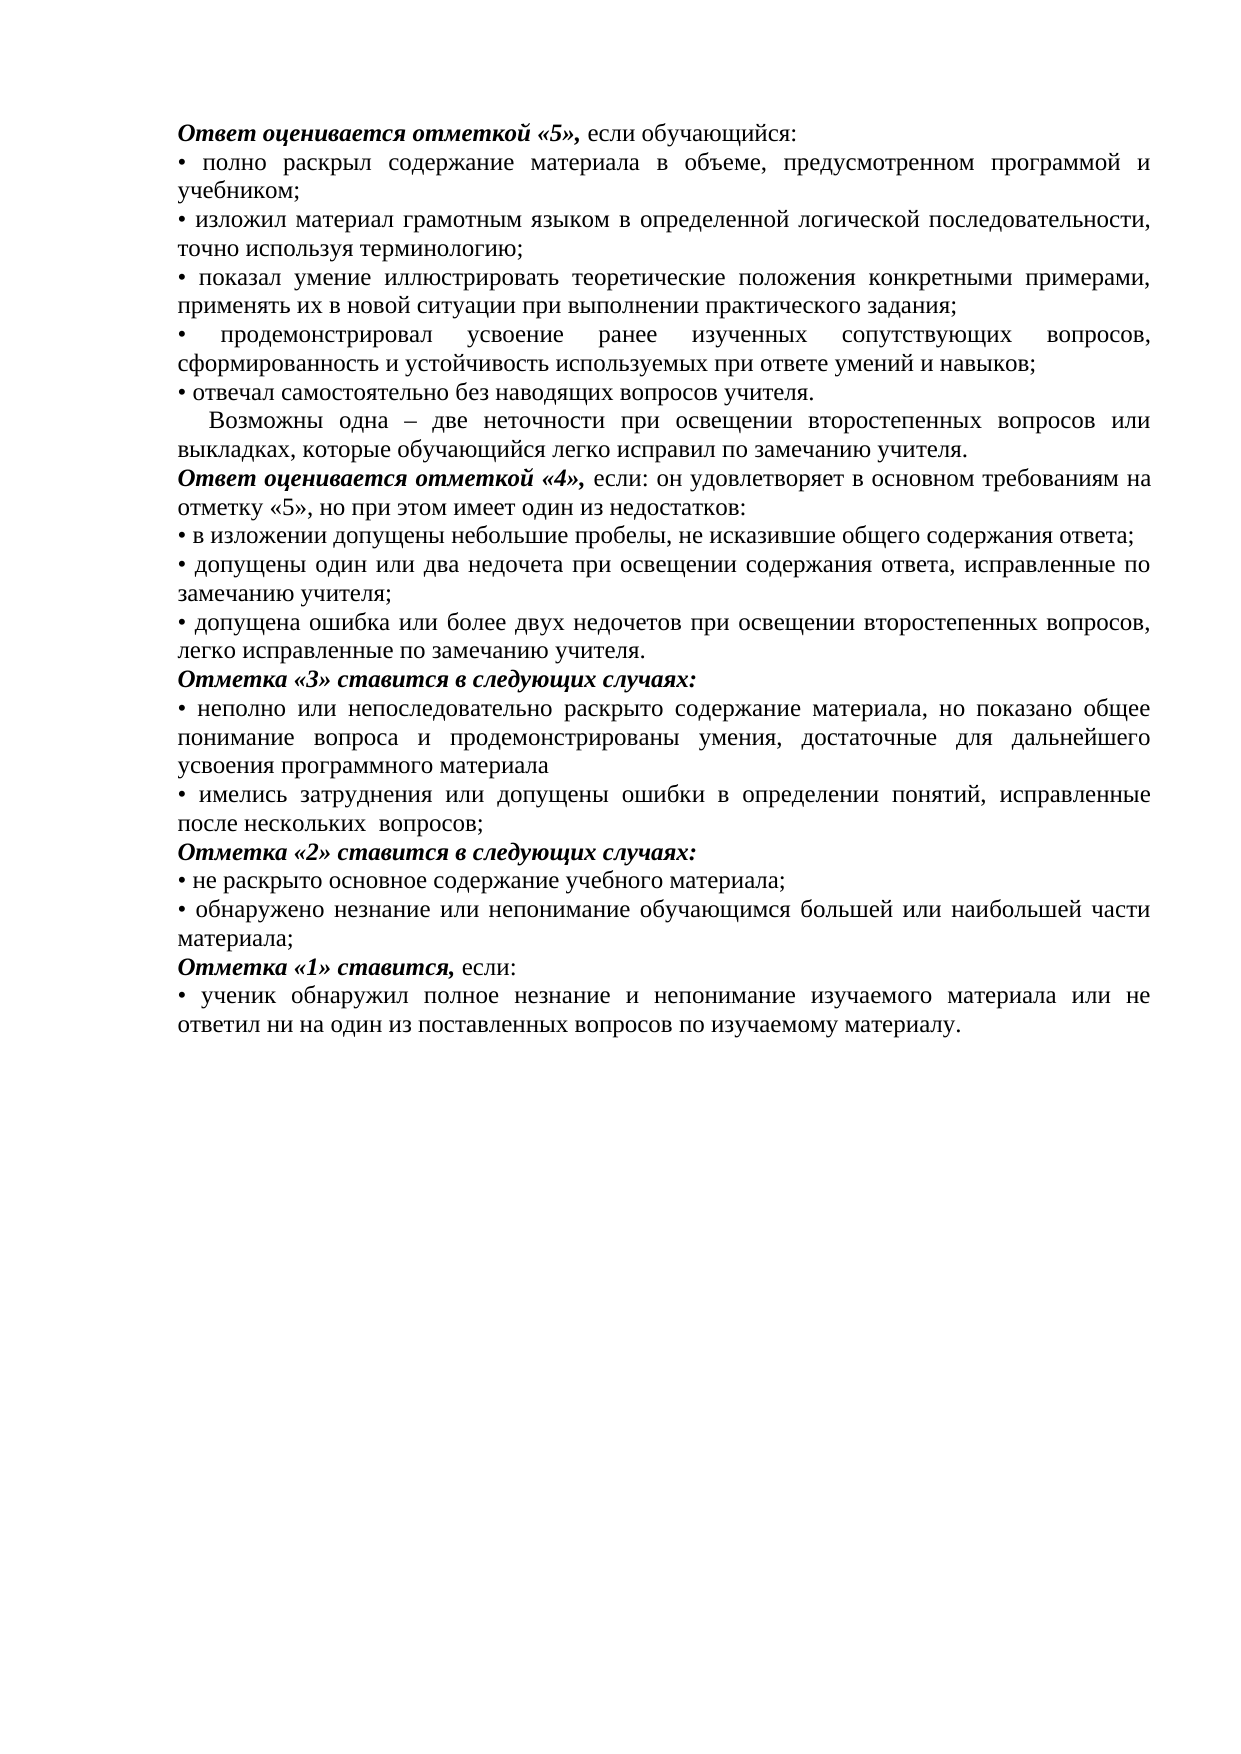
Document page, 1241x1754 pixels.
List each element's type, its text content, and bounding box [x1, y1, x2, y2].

text • допущена ошибка или более двух недочетов при освещении второстепенных вопросов, легко исправленные по замечанию учителя. [177, 607, 1152, 664]
text Отметка «3» ставится в следующих случаях: [177, 664, 1152, 693]
text • имелись затруднения или допущены ошибки в определении понятий, исправленные после нескольких вопросов; [177, 779, 1152, 837]
text • ученик обнаружил полное незнание и непонимание изучаемого материала или не ответил ни на один из поставленных вопросов по изучаемому материалу. [177, 981, 1152, 1038]
text Ответ оценивается отметкой «4», если: он удовлетворяет в основном требованиям на отметку «5», но при этом имеет один из недостатков: [177, 463, 1152, 521]
text • допущены один или два недочета при освещении содержания ответа, исправленные по замечанию учителя; [177, 549, 1152, 607]
text Отметка «1» ставится, если: [177, 952, 1152, 981]
text • в изложении допущены небольшие пробелы, не исказившие общего содержания ответа; [177, 521, 1152, 549]
text Ответ оценивается отметкой «5», если обучающийся: [177, 118, 1152, 147]
text • отвечал самостоятельно без наводящих вопросов учителя. [177, 377, 1152, 406]
text • показал умение иллюстрировать теоретические положения конкретными примерами, применять их в новой ситуации при выполнении практического задания; [177, 262, 1152, 319]
text Отметка «2» ставится в следующих случаях: [177, 837, 1152, 866]
text • полно раскрыл содержание материала в объеме, предусмотренном программой и учебником; [177, 147, 1152, 204]
text Возможны одна – две неточности при освещении второстепенных вопросов или выкладках, которые обучающийся легко исправил по замечанию учителя. [177, 406, 1152, 463]
text • неполно или непоследовательно раскрыто содержание материала, но показано общее понимание вопроса и продемонстрированы умения, достаточные для дальнейшего усвоения программного материала [177, 693, 1152, 779]
text • не раскрыто основное содержание учебного материала; [177, 866, 1152, 894]
text • изложил материал грамотным языком в определенной логической последовательности, точно используя терминологию; [177, 204, 1152, 262]
text • обнаружено незнание или непонимание обучающимся большей или наибольшей части материала; [177, 894, 1152, 952]
text • продемонстрировал усвоение ранее изученных сопутствующих вопросов, сформированность и устойчивость используемых при ответе умений и навыков; [177, 319, 1152, 377]
